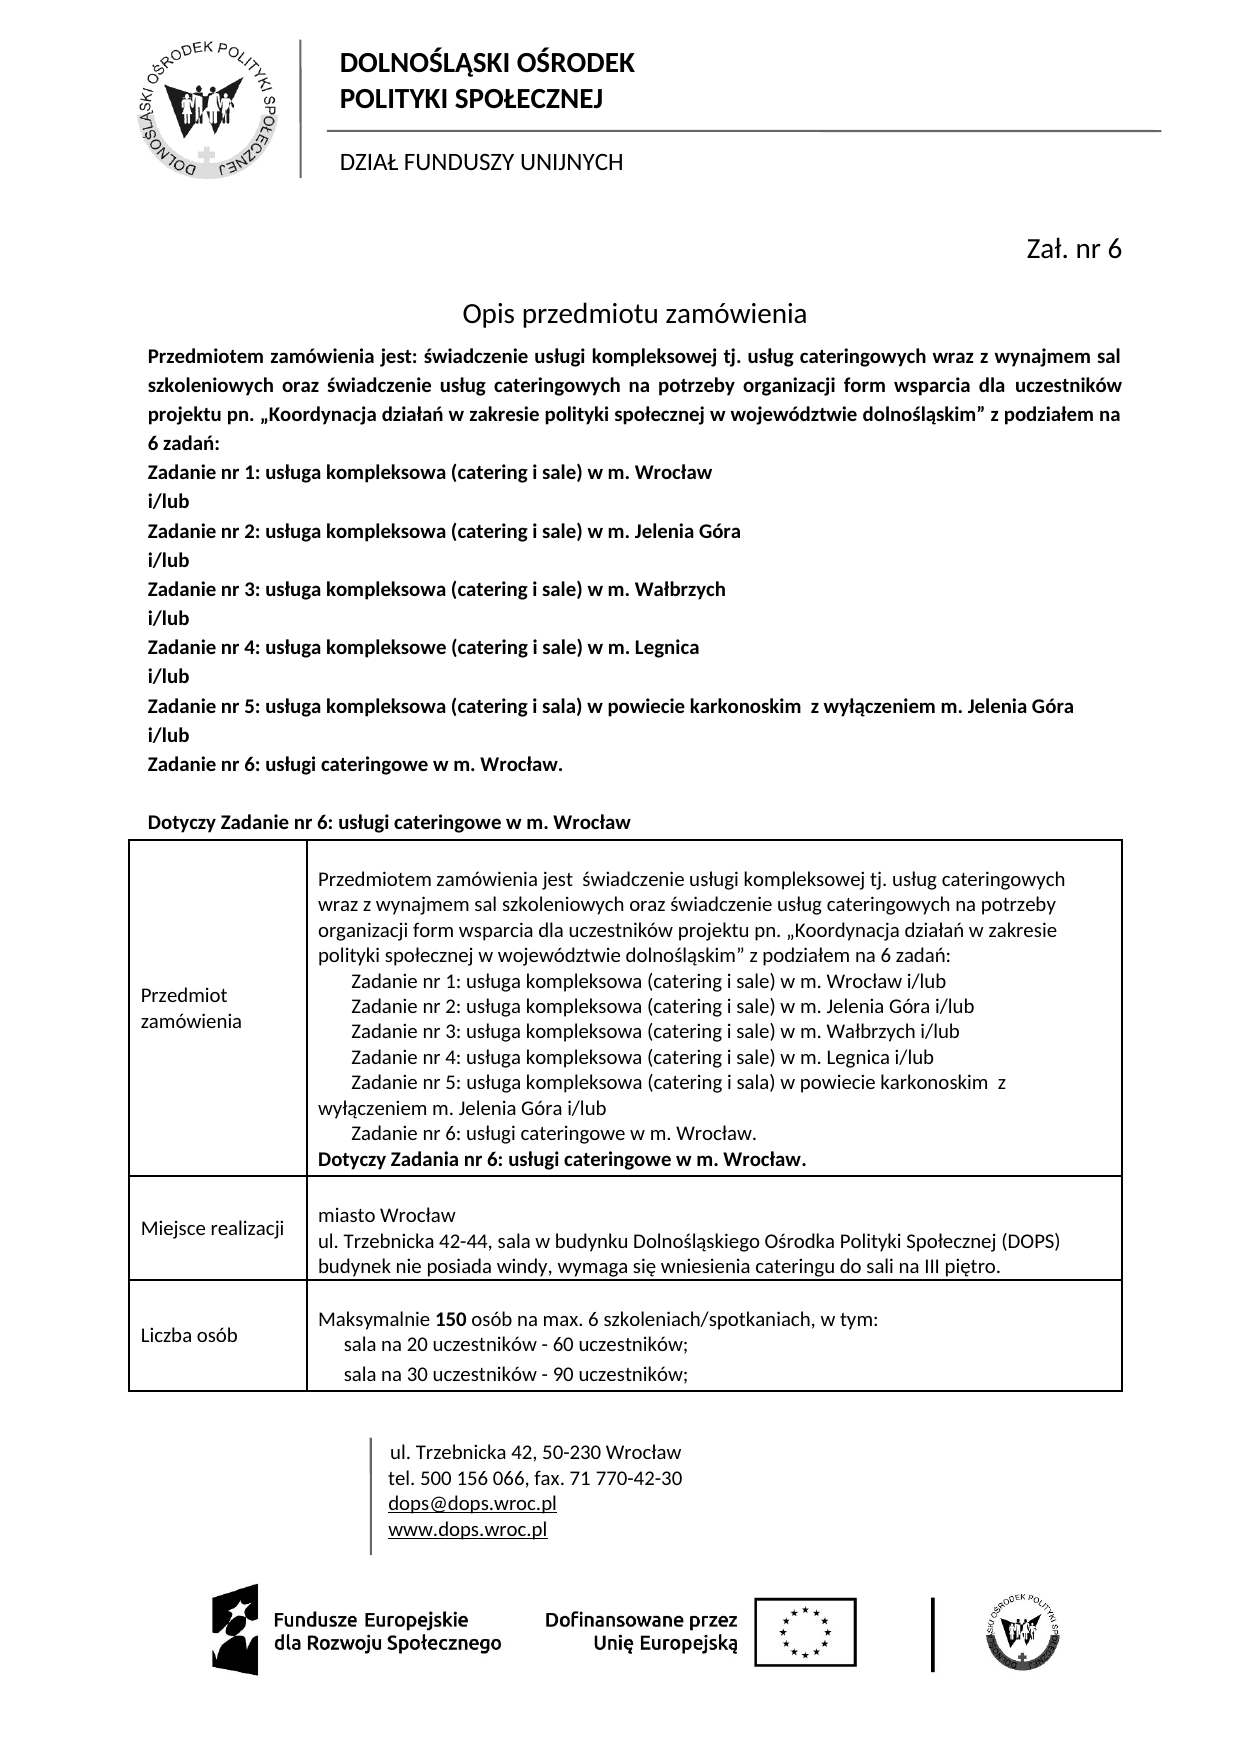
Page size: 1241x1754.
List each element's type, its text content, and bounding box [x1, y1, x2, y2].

text Zadanie nr 6: usługi cateringowe w m. Wrocław. [148, 751, 1122, 777]
table_header Przedmiot zamówienia [130, 841, 306, 1175]
text Zadanie nr 1: usługa kompleksowa (catering i sale) w m. Wrocław [148, 459, 1122, 485]
table_cell Maksymalnie 150 osób na max. 6 szkoleniach/spotkaniach, w tym: sala na 20 uczestników - 60 uczestników; sala na 30 uczestników - 90 uczestników; [308, 1281, 1121, 1390]
text Dotyczy Zadanie nr 6: usługi cateringowe w m. Wrocław [148, 809, 1122, 835]
text Zadanie nr 2: usługa kompleksowa (catering i sale) w m. Jelenia Góra [148, 518, 1122, 543]
text Opis przedmiotu zamówienia [148, 296, 1122, 331]
text i/lub [148, 489, 1122, 514]
text Przedmiotem zamówienia jest: świadczenie usługi kompleksowej tj. usług cateringowych wraz z wynajmem sal szkoleniowych oraz świadczenie usług cateringowych na potrzeby organizacji form wsparcia dla uczestników projektu pn. „Koordynacja działań w zakresie polityki społecznej w województwie dolnośląskim” z podziałem na 6 zadań: [148, 343, 1122, 456]
picture [183, 1569, 1087, 1693]
text Zadanie nr 4: usługa kompleksowe (catering i sale) w m. Legnica [148, 634, 1122, 660]
text i/lub [148, 605, 1122, 631]
text Zał. nr 6 [148, 230, 1122, 265]
text i/lub [148, 547, 1122, 572]
text i/lub [148, 664, 1122, 689]
text i/lub [148, 722, 1122, 747]
table_cell Miejsce realizacji [130, 1177, 306, 1279]
text Zadanie nr 5: usługa kompleksowa (catering i sala) w powiecie karkonoskim z wyłączeniem m. Jelenia Góra [148, 693, 1122, 718]
text Zadanie nr 3: usługa kompleksowa (catering i sale) w m. Wałbrzych [148, 576, 1122, 602]
table_header Przedmiotem zamówienia jest świadczenie usługi kompleksowej tj. usług cateringowych wraz z wynajmem sal szkoleniowych oraz świadczenie usług cateringowych na potrzeby organizacji form wsparcia dla uczestników projektu pn. „Koordynacja działań w zakresie polityki społecznej w województwie dolnośląskim” z podziałem na 6 zadań: Zadanie nr 1: usługa kompleksowa (catering i sale) w m. Wrocław i/lub Zadanie nr 2: usługa kompleksowa (catering i sale) w m. Jelenia Góra i/lub Zadanie nr 3: usługa kompleksowa (catering i sale) w m. Wałbrzych i/lub Zadanie nr 4: usługa kompleksowa (catering i sale) w m. Legnica i/lub Zadanie nr 5: usługa kompleksowa (catering i sala) w powiecie karkonoskim z wyłączeniem m. Jelenia Góra i/lub Zadanie nr 6: usługi cateringowe w m. Wrocław. Dotyczy Zadania nr 6: usługi cateringowe w m. Wrocław. [308, 841, 1121, 1175]
table_cell miasto Wrocław ul. Trzebnicka 42-44, sala w budynku Dolnośląskiego Ośrodka Polityki Społecznej (DOPS) budynek nie posiada windy, wymaga się wniesienia cateringu do sali na III piętro. [308, 1177, 1121, 1279]
table_cell Liczba osób [130, 1281, 306, 1390]
